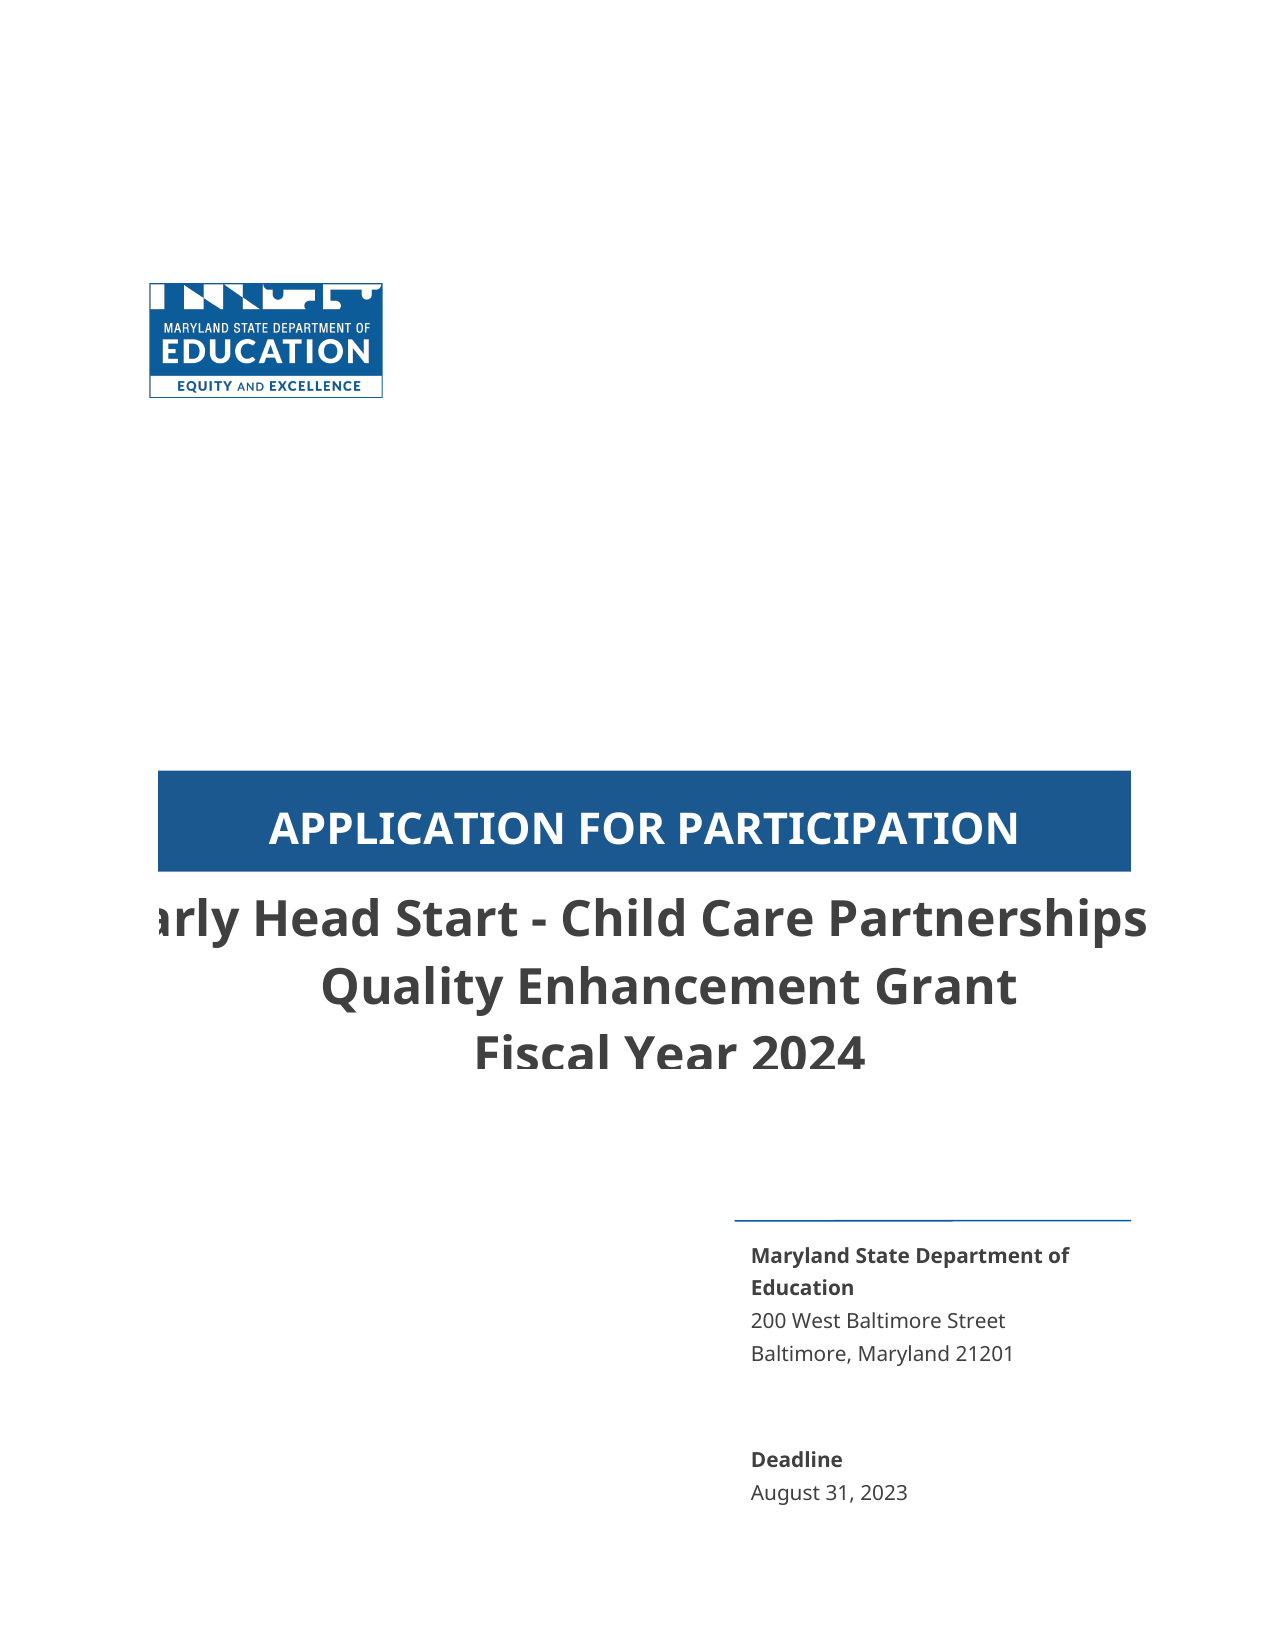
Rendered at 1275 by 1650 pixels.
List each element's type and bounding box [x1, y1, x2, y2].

picture [149, 283, 383, 398]
